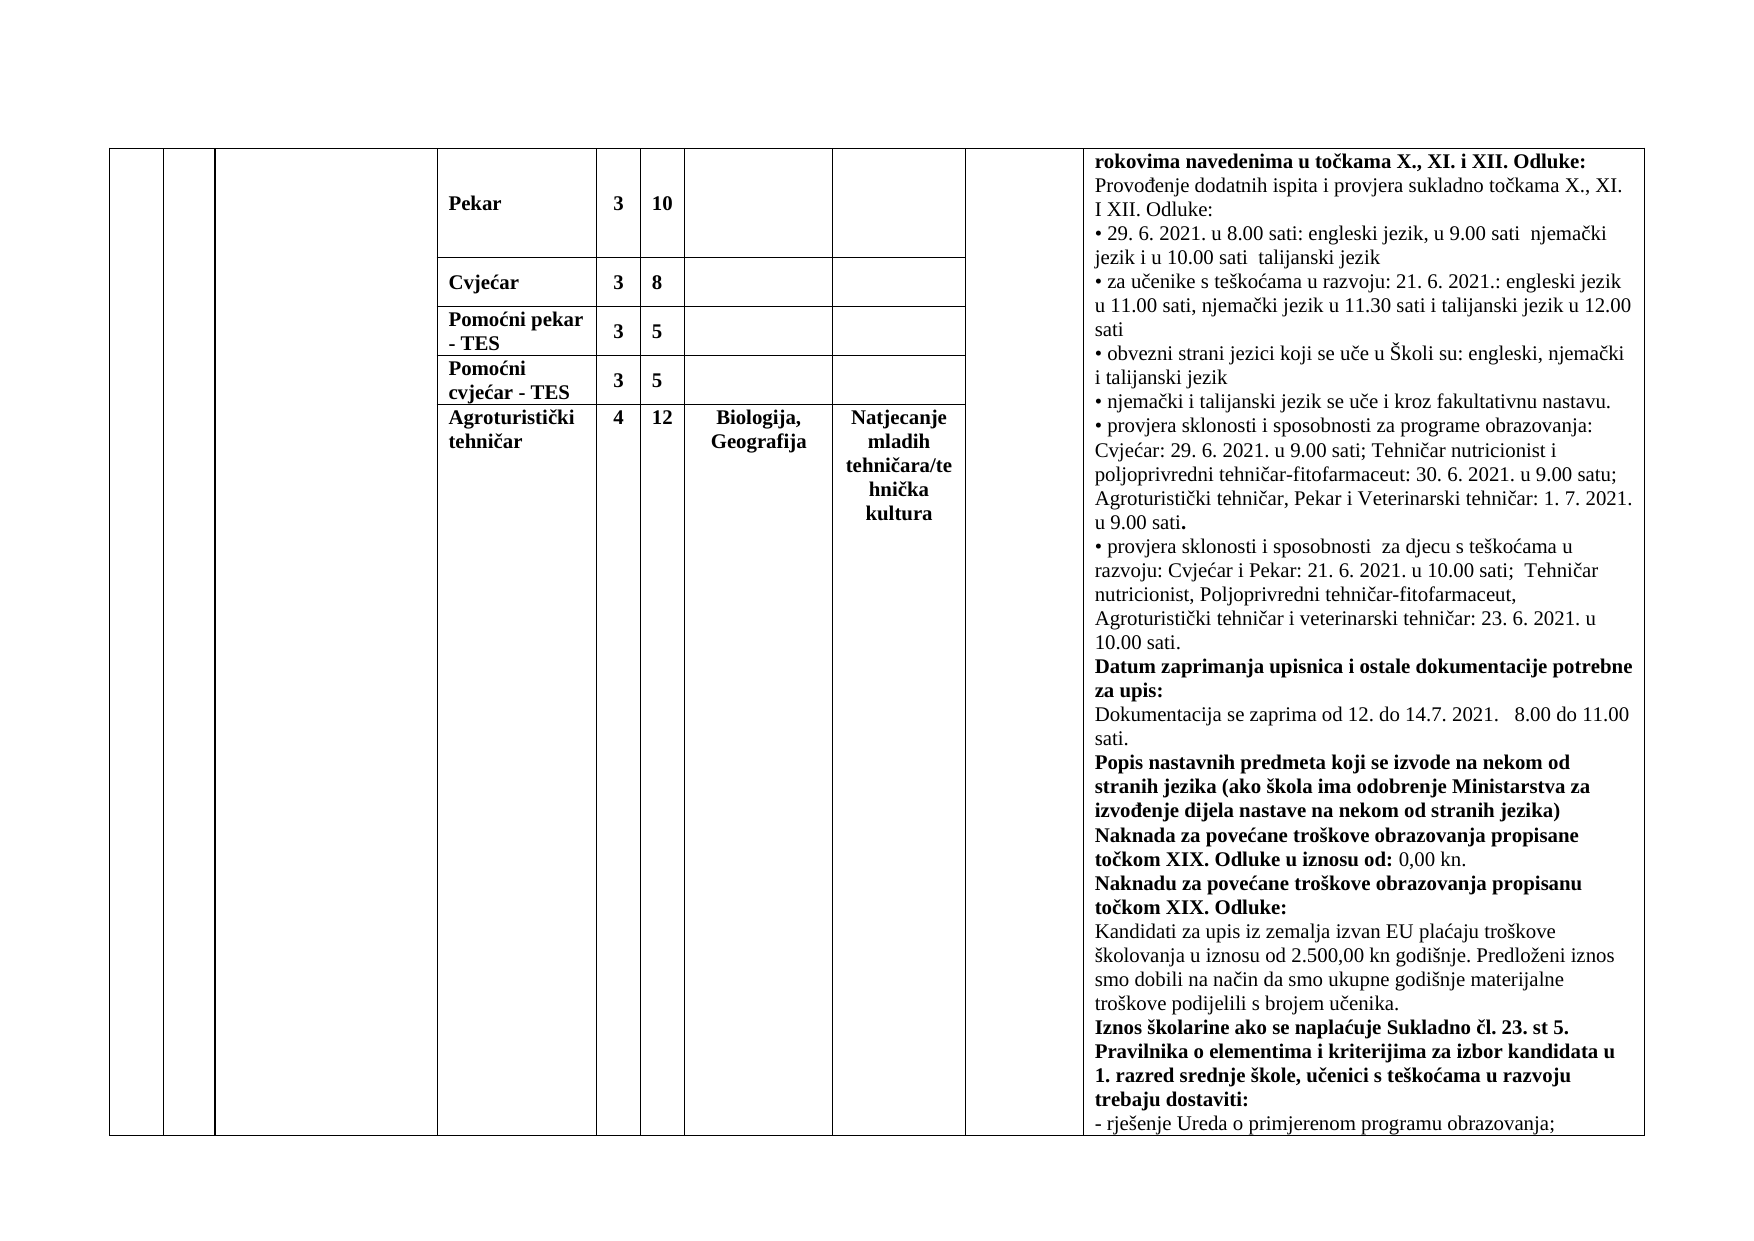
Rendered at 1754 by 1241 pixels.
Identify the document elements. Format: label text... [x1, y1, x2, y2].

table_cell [833, 405, 965, 1135]
table_cell [833, 356, 965, 404]
table_cell Pomoćni pekar - TES [438, 307, 596, 355]
table_cell 4 [597, 405, 640, 1135]
table_cell 3 [597, 258, 640, 306]
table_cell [438, 405, 596, 1135]
table_cell 5 [641, 356, 684, 404]
table_cell 12 [641, 405, 684, 1135]
table_cell Pekar [438, 149, 596, 257]
table_cell [833, 258, 965, 306]
table_cell 8 [641, 258, 684, 306]
table_cell [685, 307, 832, 355]
table_cell [833, 149, 965, 257]
table_cell 3 [597, 307, 640, 355]
table_cell 3 [597, 149, 640, 257]
table_cell 10 [641, 149, 684, 257]
table_cell [685, 356, 832, 404]
table_cell [685, 149, 832, 257]
table_cell 5 [641, 307, 684, 355]
table_cell Pomoćni cvjećar - TES [438, 356, 596, 404]
table_cell 3 [597, 356, 640, 404]
table_cell Cvjećar [438, 258, 596, 306]
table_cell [685, 405, 832, 1135]
table_cell [833, 307, 965, 355]
table_cell [685, 258, 832, 306]
